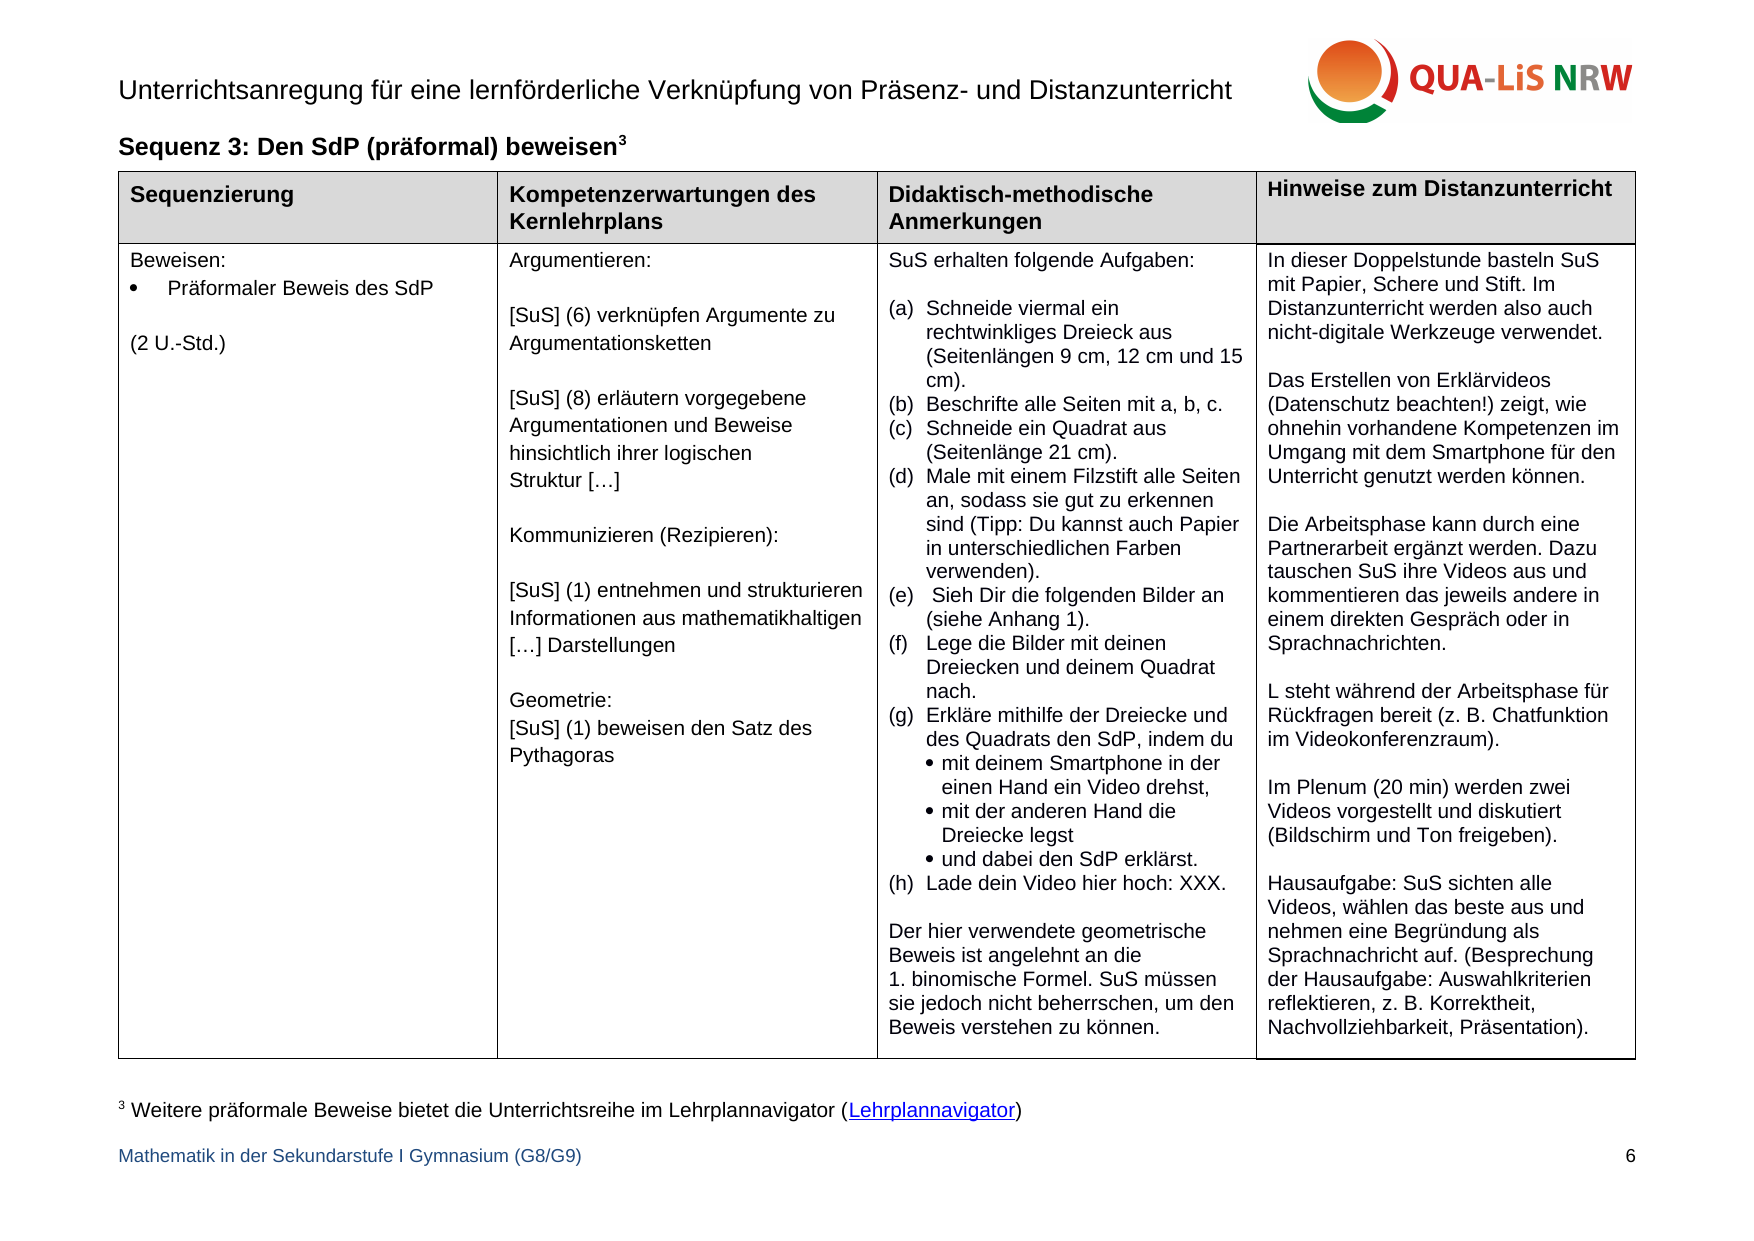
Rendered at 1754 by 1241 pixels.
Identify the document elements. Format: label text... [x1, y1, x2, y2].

subtitle Sequenz 3: Den SdP (präformal) beweisen [118, 131, 1636, 160]
table_cell SuS erhalten folgende Aufgaben: Schneide viermal ein rechtwinkliges Dreieck aus (Seitenlängen 9 cm, 12 cm und 15 cm). Beschrifte alle Seiten mit a, b, c. Schneide ein Quadrat aus (Seitenlänge 21 cm). Male mit einem Filzstift alle Seiten an, sodass sie gut zu erkennen sind (Tipp: Du kannst auch Papier in unterschiedlichen Farben verwenden). Sieh Dir die folgenden Bilder an (siehe Anhang 1). Lege die Bilder mit deinen Dreiecken und deinem Quadrat nach. Erkläre mithilfe der Dreiecke und des Quadrats den SdP, indem du mit deinem Smartphone in der einen Hand ein Video drehst, mit der anderen Hand die Dreiecke legst und dabei den SdP erklärst. Lade dein Video hier hoch: XXX. Der hier verwendete geometrische Beweis ist angelehnt an die 1. binomische Formel. SuS müssen sie jedoch nicht beherrschen, um den Beweis verstehen zu können. [878, 244, 1256, 1058]
table_cell Argumentieren: [SuS] (6) verknüpfen Argumente zu Argumentationsketten [SuS] (8) erläutern vorgegebene Argumentationen und Beweise hinsichtlich ihrer logischen Struktur […] Kommunizieren (Rezipieren): [SuS] (1) entnehmen und strukturieren Informationen aus mathematikhaltigen […] Darstellungen Geometrie: [SuS] (1) beweisen den Satz des Pythagoras [498, 244, 877, 1058]
table_cell Beweisen: Präformaler Beweis des SdP (2 U.-Std.) [119, 244, 497, 1058]
picture [1307, 38, 1632, 123]
table_header Kompetenzerwartungen des Kernlehrplans [498, 172, 877, 243]
table_cell In dieser Doppelstunde basteln SuS mit Papier, Schere und Stift. Im Distanzunterricht werden also auch nicht-digitale Werkzeuge verwendet. Das Erstellen von Erklärvideos (Datenschutz beachten!) zeigt, wie ohnehin vorhandene Kompetenzen im Umgang mit dem Smartphone für den Unterricht genutzt werden können. Die Arbeitsphase kann durch eine Partnerarbeit ergänzt werden. Dazu tauschen SuS ihre Videos aus und kommentieren das jeweils andere in einem direkten Gespräch oder in Sprachnachrichten. L steht während der Arbeitsphase für Rückfragen bereit (z. B. Chatfunktion im Videokonferenzraum). Im Plenum (20 min) werden zwei Videos vorgestellt und diskutiert (Bildschirm und Ton freigeben). Hausaufgabe: SuS sichten alle Videos, wählen das beste aus und nehmen eine Begründung als Sprachnachricht auf. (Besprechung der Hausaufgabe: Auswahlkriterien reflektieren, z. B. Korrektheit, Nachvollziehbarkeit, Präsentation). [1257, 245, 1635, 1058]
table_header Sequenzierung [119, 172, 497, 243]
table_header Didaktisch-methodische Anmerkungen [878, 172, 1256, 243]
table_header Hinweise zum Distanzunterricht [1257, 172, 1635, 243]
